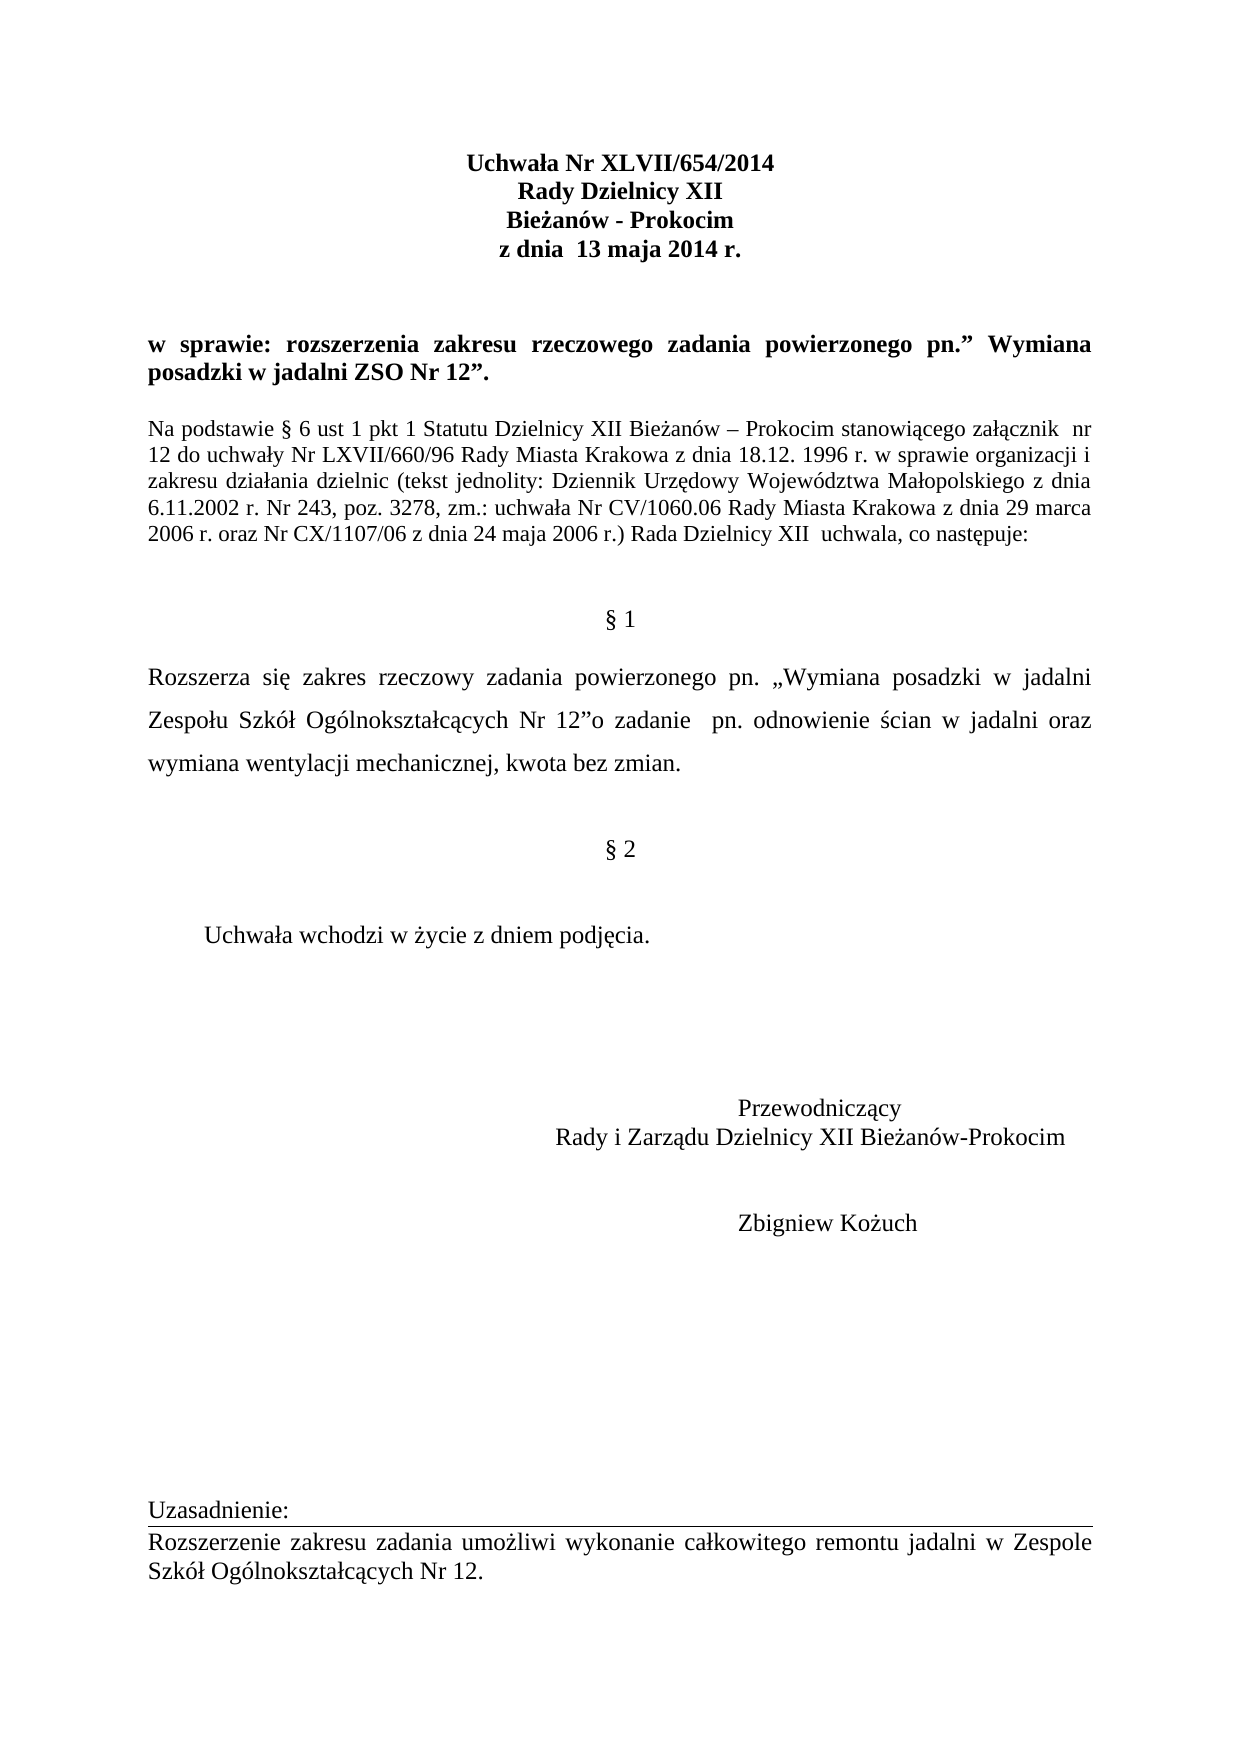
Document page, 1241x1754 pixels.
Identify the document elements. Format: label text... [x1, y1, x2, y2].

text w sprawie: rozszerzenia zakresu rzeczowego zadania powierzonego pn.” Wymiana posadzki w jadalni ZSO Nr 12”. [148, 329, 1093, 386]
text Rozszerzenie zakresu zadania umożliwi wykonanie całkowitego remontu jadalni w Zespole Szkół Ogólnokształcących Nr 12. [148, 1527, 1093, 1585]
text Przewodniczący [148, 1093, 1093, 1122]
text § 2 [148, 834, 1093, 863]
text Na podstawie § 6 ust 1 pkt 1 Statutu Dzielnicy XII Bieżanów – Prokocim stanowiącego załącznik nr 12 do uchwały Nr LXVII/660/96 Rady Miasta Krakowa z dnia 18.12. 1996 r. w sprawie organizacji i zakresu działania dzielnic (tekst jednolity: Dziennik Urzędowy Województwa Małopolskiego z dnia 6.11.2002 r. Nr 243, poz. 3278, zm.: uchwała Nr CV/1060.06 Rady Miasta Krakowa z dnia 29 marca 2006 r. oraz Nr CX/1107/06 z dnia 24 maja 2006 r.) Rada Dzielnicy XII uchwala, co następuje: [148, 415, 1093, 547]
text Uchwała Nr XLVII/654/2014 [148, 148, 1093, 176]
text Bieżanów - Prokocim [148, 205, 1093, 234]
text Uchwała wchodzi w życie z dniem podjęcia. [148, 920, 1093, 949]
text z dnia 13 maja 2014 r. [148, 234, 1093, 263]
text Rozszerza się zakres rzeczowy zadania powierzonego pn. „Wymiana posadzki w jadalni Zespołu Szkół Ogólnokształcących Nr 12”o zadanie pn. odnowienie ścian w jadalni oraz wymiana wentylacji mechanicznej, kwota bez zmian. [148, 662, 1093, 777]
text Uzasadnienie: [148, 1495, 1093, 1526]
text Rady Dzielnicy XII [148, 176, 1093, 205]
text Zbigniew Kożuch [148, 1208, 1093, 1237]
text § 1 [148, 604, 1093, 633]
text Rady i Zarządu Dzielnicy XII Bieżanów-Prokocim [148, 1122, 1093, 1150]
